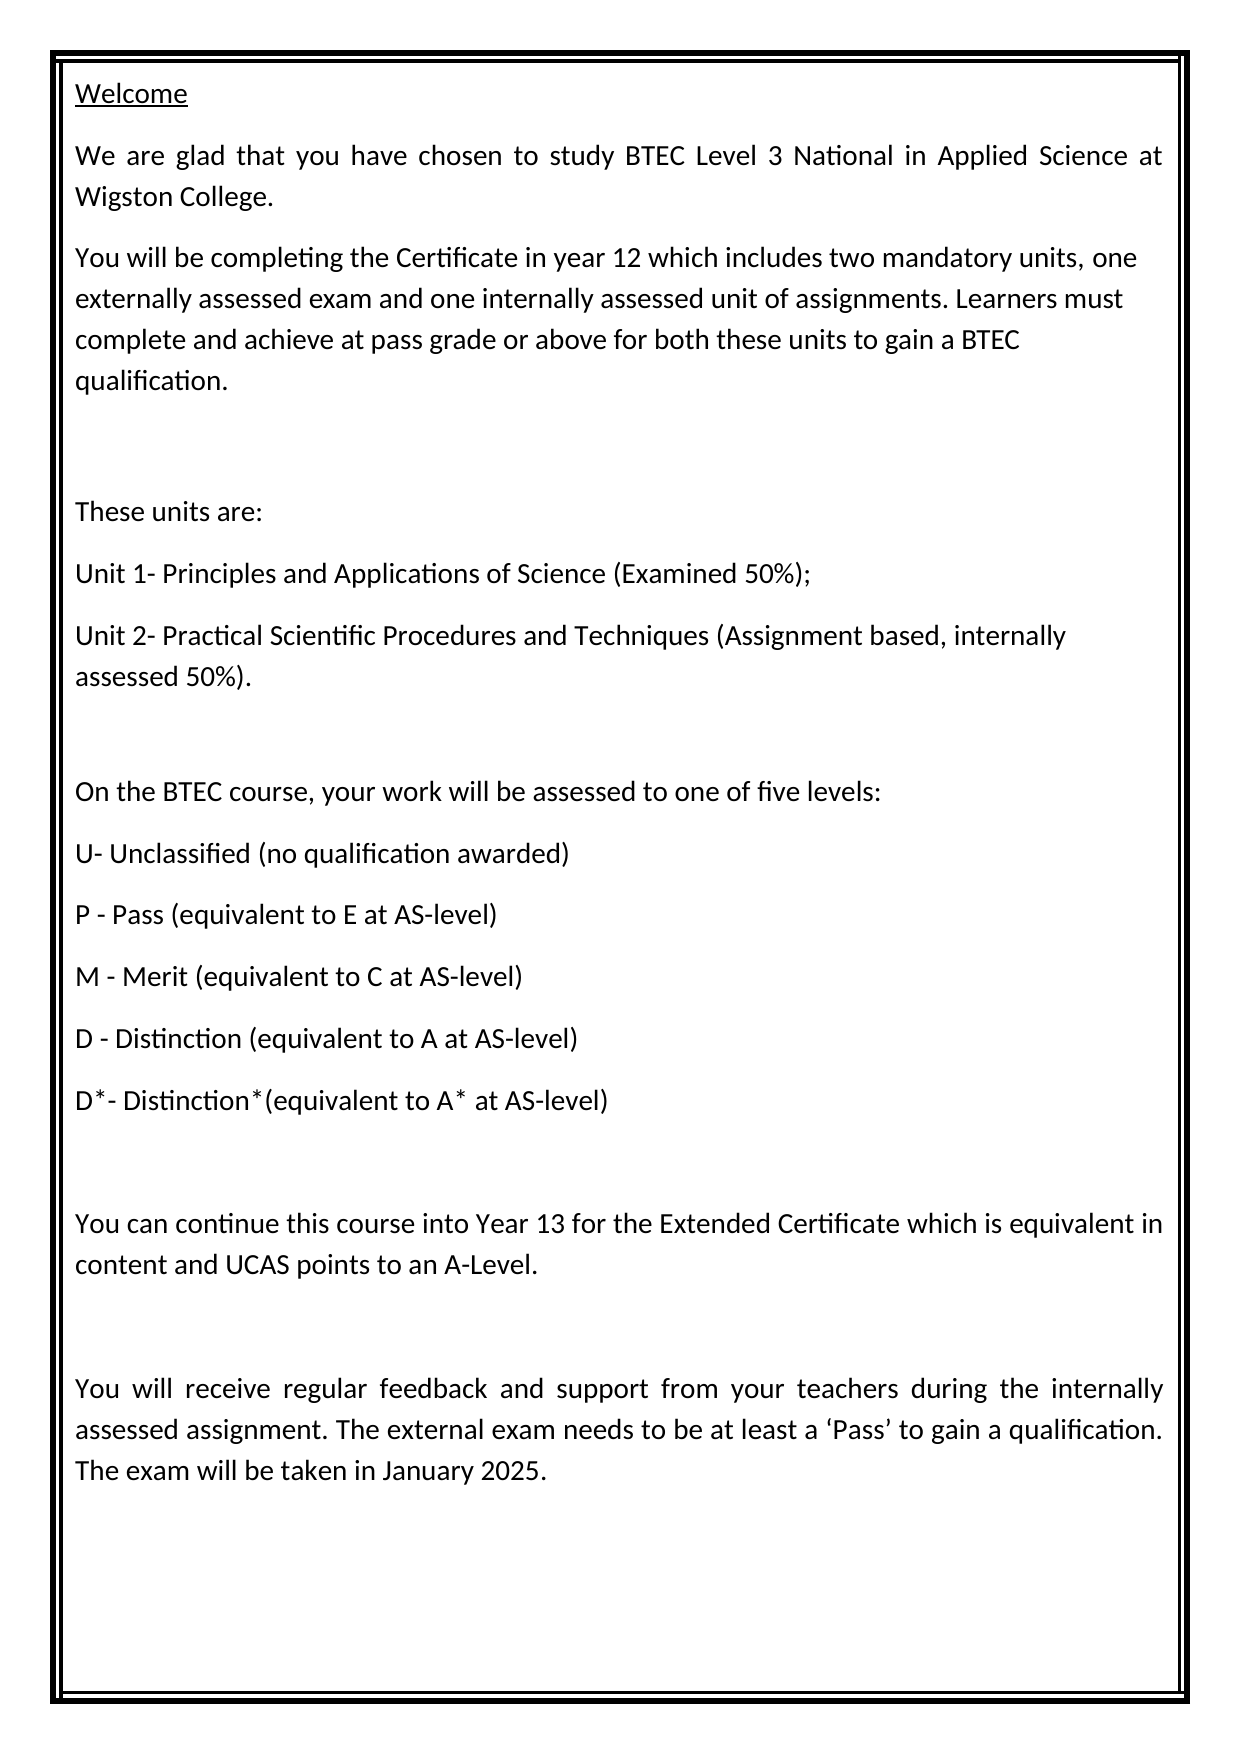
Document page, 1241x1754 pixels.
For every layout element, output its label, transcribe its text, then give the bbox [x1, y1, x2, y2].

text Unit 2- Practical Scientific Procedures and Techniques (Assignment based, internally assessed 50%). [75, 617, 1165, 693]
text D - Distinction (equivalent to A at AS-level) [75, 1020, 1165, 1056]
text U- Unclassified (no qualification awarded) [75, 835, 1165, 870]
text You can continue this course into Year 13 for the Extended Certificate which is equivalent in content and UCAS points to an A-Level. [75, 1205, 1165, 1282]
text D*- Distinction*(equivalent to A* at AS-level) [75, 1082, 1165, 1117]
text P - Pass (equivalent to E at AS-level) [75, 896, 1165, 932]
text On the BTEC course, your work will be assessed to one of five levels: [75, 773, 1165, 808]
text We are glad that you have chosen to study BTEC Level 3 National in Applied Science at Wigston College. [75, 137, 1165, 213]
text You will receive regular feedback and support from your teachers during the internally assessed assignment. The external exam needs to be at least a ‘Pass’ to gain a qualification. The exam will be taken in January 2025. [75, 1370, 1165, 1487]
text These units are: [75, 493, 1165, 529]
text You will be completing the Certificate in year 12 which includes two mandatory units, one externally assessed exam and one internally assessed unit of assignments. Learners must complete and achieve at pass grade or above for both these units to gain a BTEC qualification. [75, 239, 1165, 398]
text Welcome [75, 75, 1165, 111]
text Unit 1- Principles and Applications of Science (Examined 50%); [75, 555, 1165, 591]
text M - Merit (equivalent to C at AS-level) [75, 958, 1165, 994]
